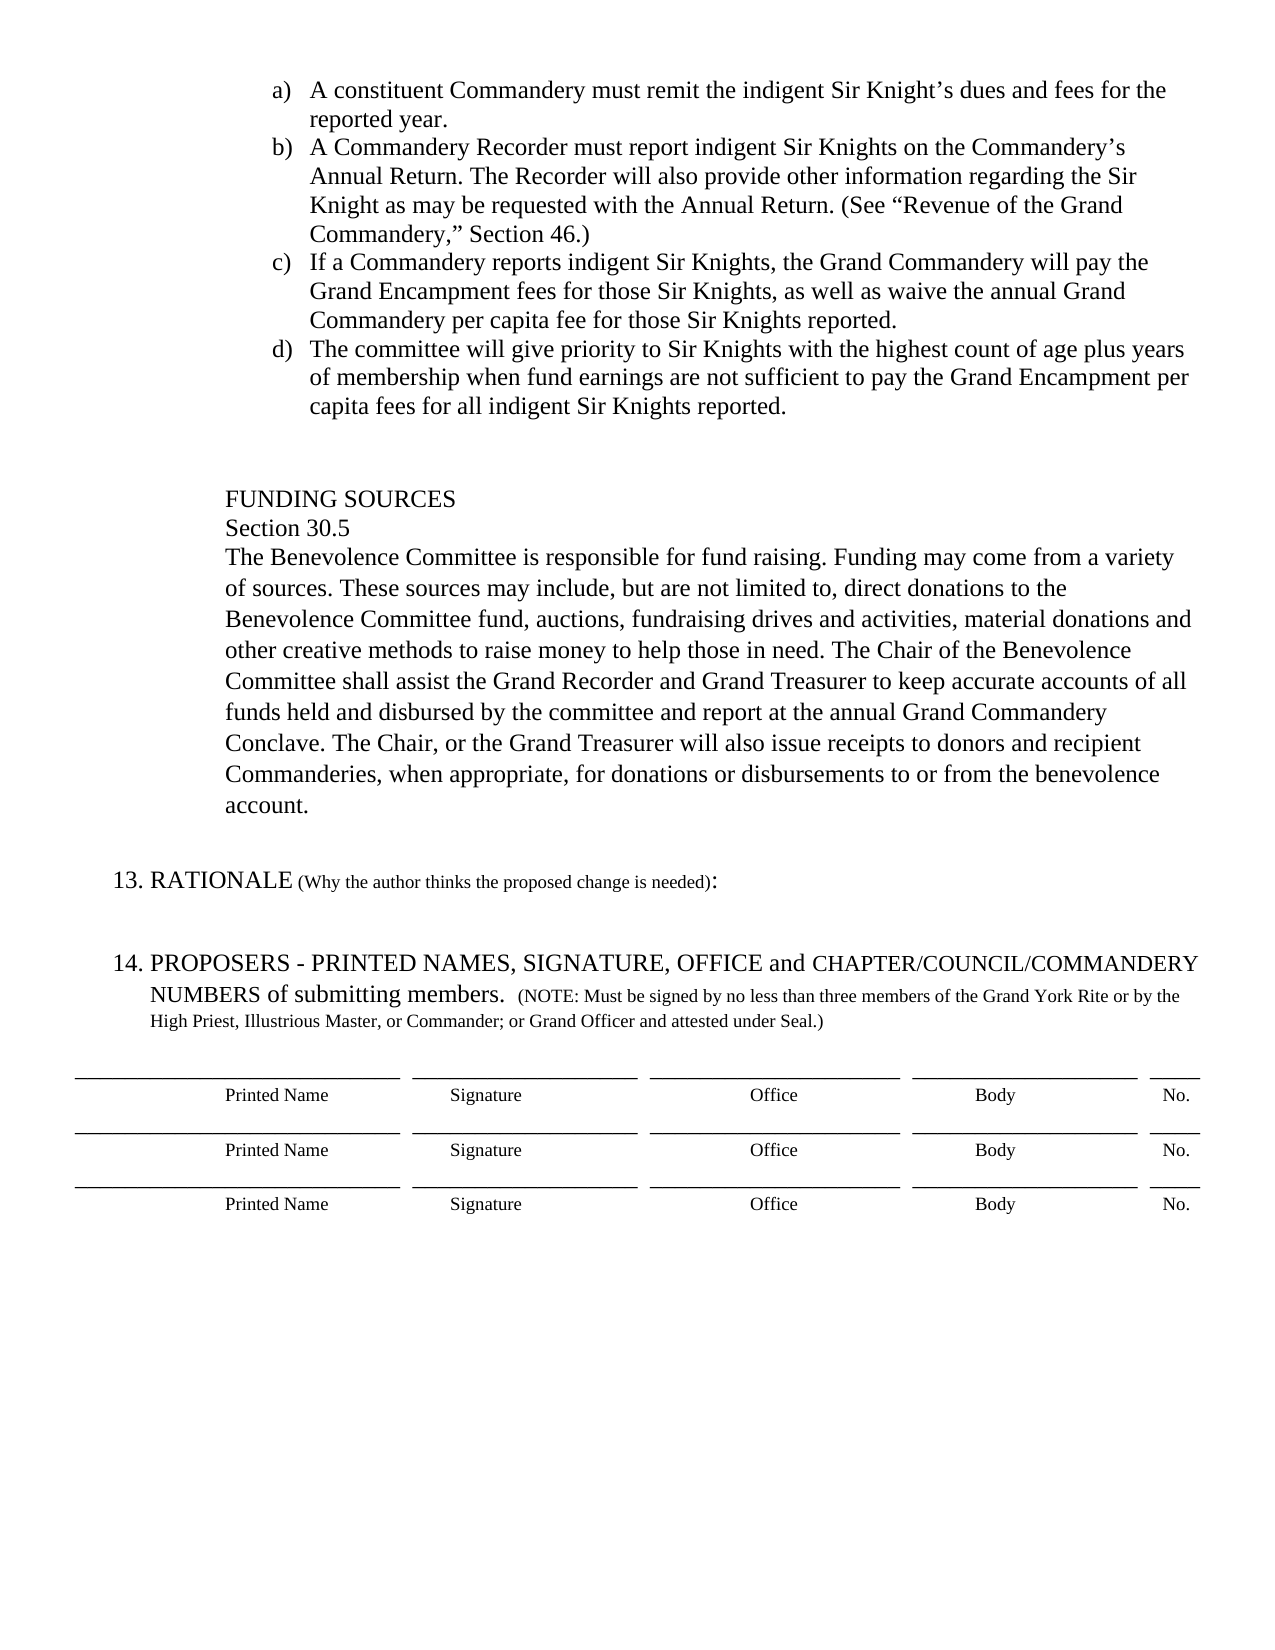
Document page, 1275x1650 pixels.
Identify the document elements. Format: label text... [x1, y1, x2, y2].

text Printed Name Signature Office Body No. [75, 1084, 1200, 1106]
list If a Commandery reports indigent Sir Knights, the Grand Commandery will pay the Grand Encampment fees for those Sir Knights, as well as waive the annual Grand Commandery per capita fee for those Sir Knights reported. [272, 247, 1200, 334]
text Printed Name Signature Office Body No. [75, 1139, 1200, 1160]
text Printed Name Signature Office Body No. [75, 1193, 1200, 1214]
list A constituent Commandery must remit the indigent Sir Knight’s dues and fees for the reported year. [272, 75, 1200, 132]
text __________________________ __________________ ____________________ __________________ ____ [75, 1053, 1200, 1082]
text FUNDING SOURCES [225, 484, 1200, 513]
list A Commandery Recorder must report indigent Sir Knights on the Commandery’s Annual Return. The Recorder will also provide other information regarding the Sir Knight as may be requested with the Annual Return. (See “Revenue of the Grand Commandery,” Section 46.) [272, 132, 1200, 247]
list The committee will give priority to Sir Knights with the highest count of age plus years of membership when fund earnings are not sufficient to pay the Grand Encampment per capita fees for all indigent Sir Knights reported. [272, 334, 1200, 420]
text __________________________ __________________ ____________________ __________________ ____ [75, 1108, 1200, 1136]
list PROPOSERS - PRINTED NAMES, SIGNATURE, OFFICE and CHAPTER/COUNCIL/COMMANDERY NUMBERS of submitting members. (NOTE: Must be signed by no less than three members of the Grand York Rite or by the High Priest, Illustrious Master, or Commander; or Grand Officer and attested under Seal.) [112, 948, 1200, 1031]
list RATIONALE (Why the author thinks the proposed change is needed): [112, 865, 1200, 894]
text __________________________ __________________ ____________________ __________________ ____ [75, 1162, 1200, 1191]
text The Benevolence Committee is responsible for fund raising. Funding may come from a variety of sources. These sources may include, but are not limited to, direct donations to the Benevolence Committee fund, auctions, fundraising drives and activities, material donations and other creative methods to raise money to help those in need. The Chair of the Benevolence Committee shall assist the Grand Recorder and Grand Treasurer to keep accurate accounts of all funds held and disbursed by the committee and report at the annual Grand Commandery Conclave. The Chair, or the Grand Treasurer will also issue receipts to donors and recipient Commanderies, when appropriate, for donations or disbursements to or from the benevolence account. [225, 542, 1200, 819]
text Section 30.5 [225, 513, 1200, 542]
